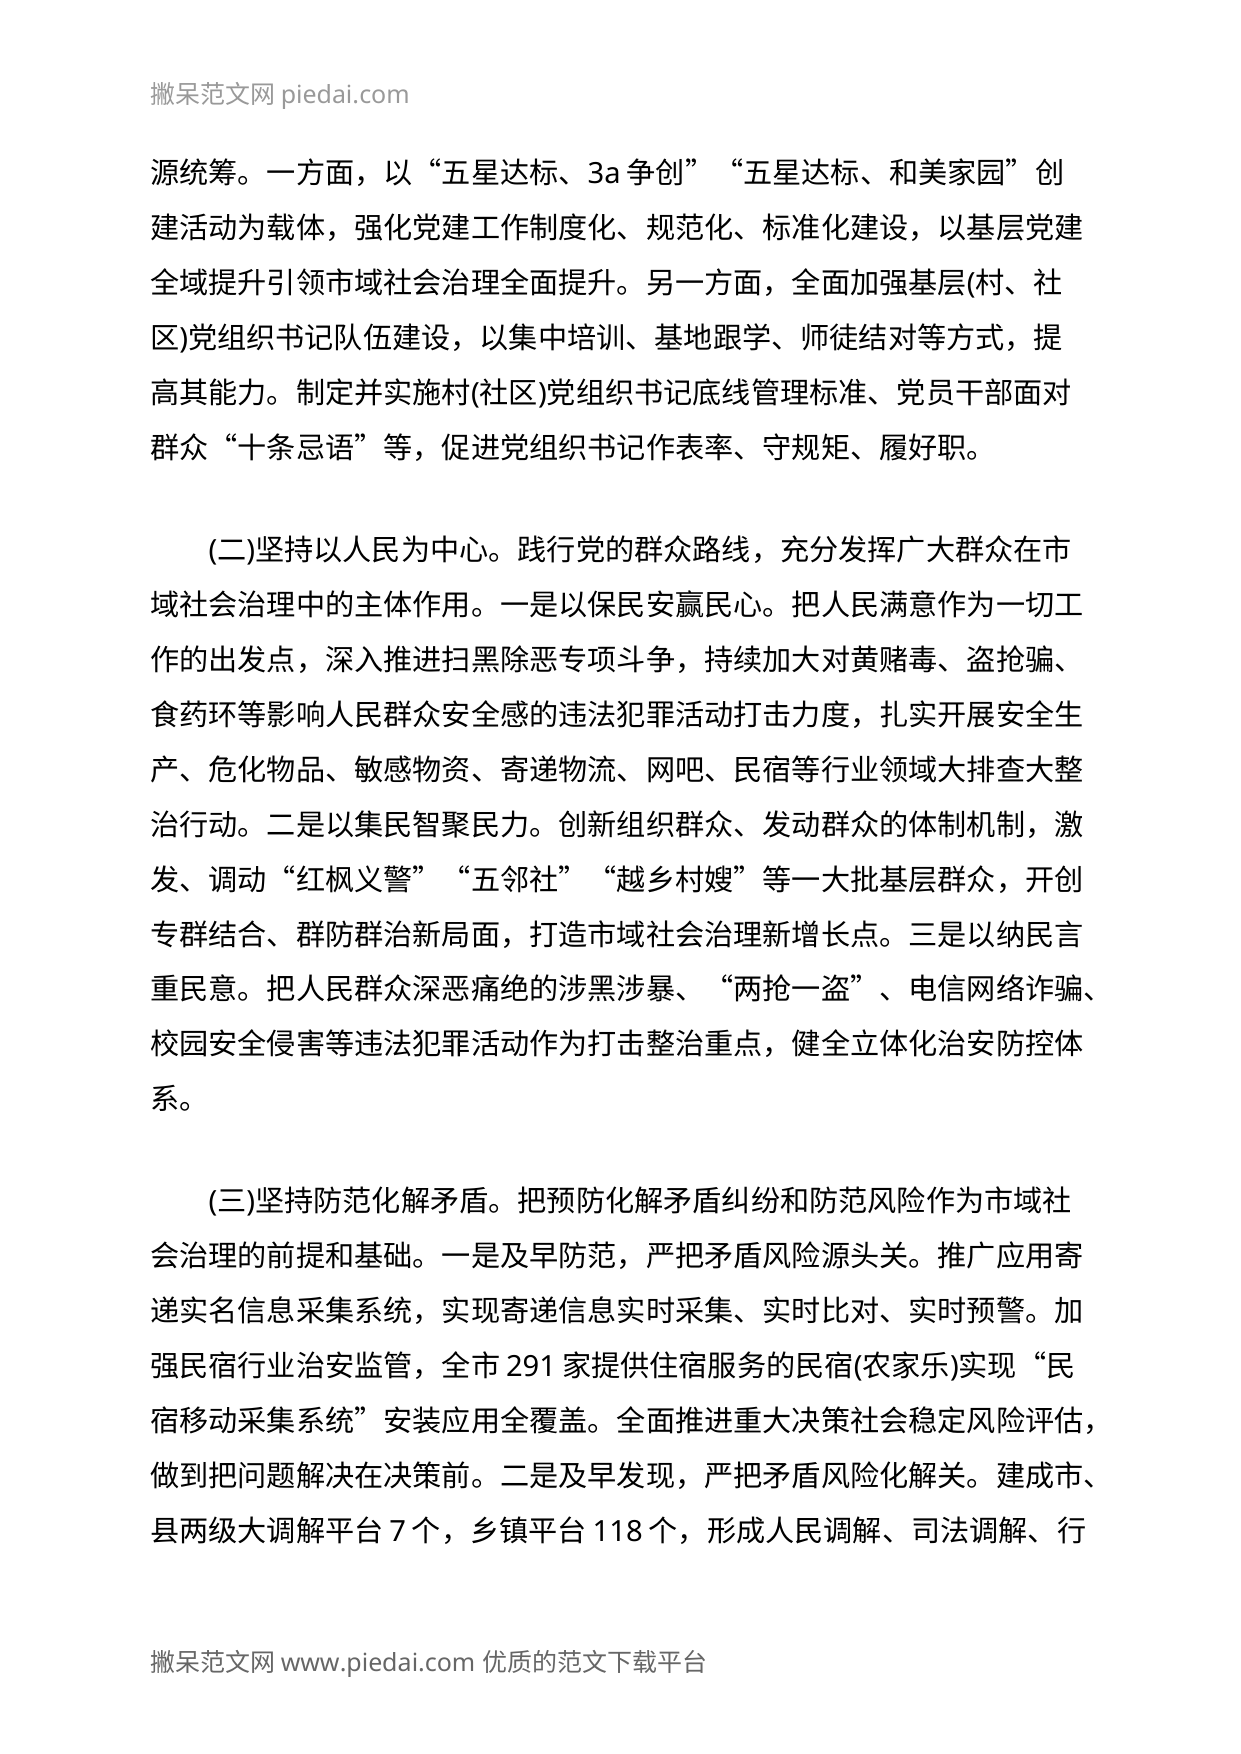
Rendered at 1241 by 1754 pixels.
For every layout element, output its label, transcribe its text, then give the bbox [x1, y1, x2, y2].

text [150, 1177, 1090, 1549]
text (二)坚持以人民为中心。践行党的群众路线，充分发挥广大群众在市域社会治理中的主体作用。一是以保民安赢民心。把人民满意作为一切工作的出发点，深入推进扫黑除恶专项斗争，持续加大对黄赌毒、盗抢骗、食药环等影响人民群众安全感的违法犯罪活动打击力度，扎实开展安全生产、危化物品、敏感物资、寄递物流、网吧、民宿等行业领域大排查大整治行动。二是以集民智聚民力。创新组织群众、发动群众的体制机制，激发、调动“红枫义警”“五邻社”“越乡村嫂”等一大批基层群众，开创专群结合、群防群治新局面，打造市域社会治理新增长点。三是以纳民言重民意。把人民群众深恶痛绝的涉黑涉暴、“两抢一盗”、电信网络诈骗、校园安全侵害等违法犯罪活动作为打击整治重点，健全立体化治安防控体系。 [150, 527, 1090, 1118]
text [150, 150, 1090, 467]
